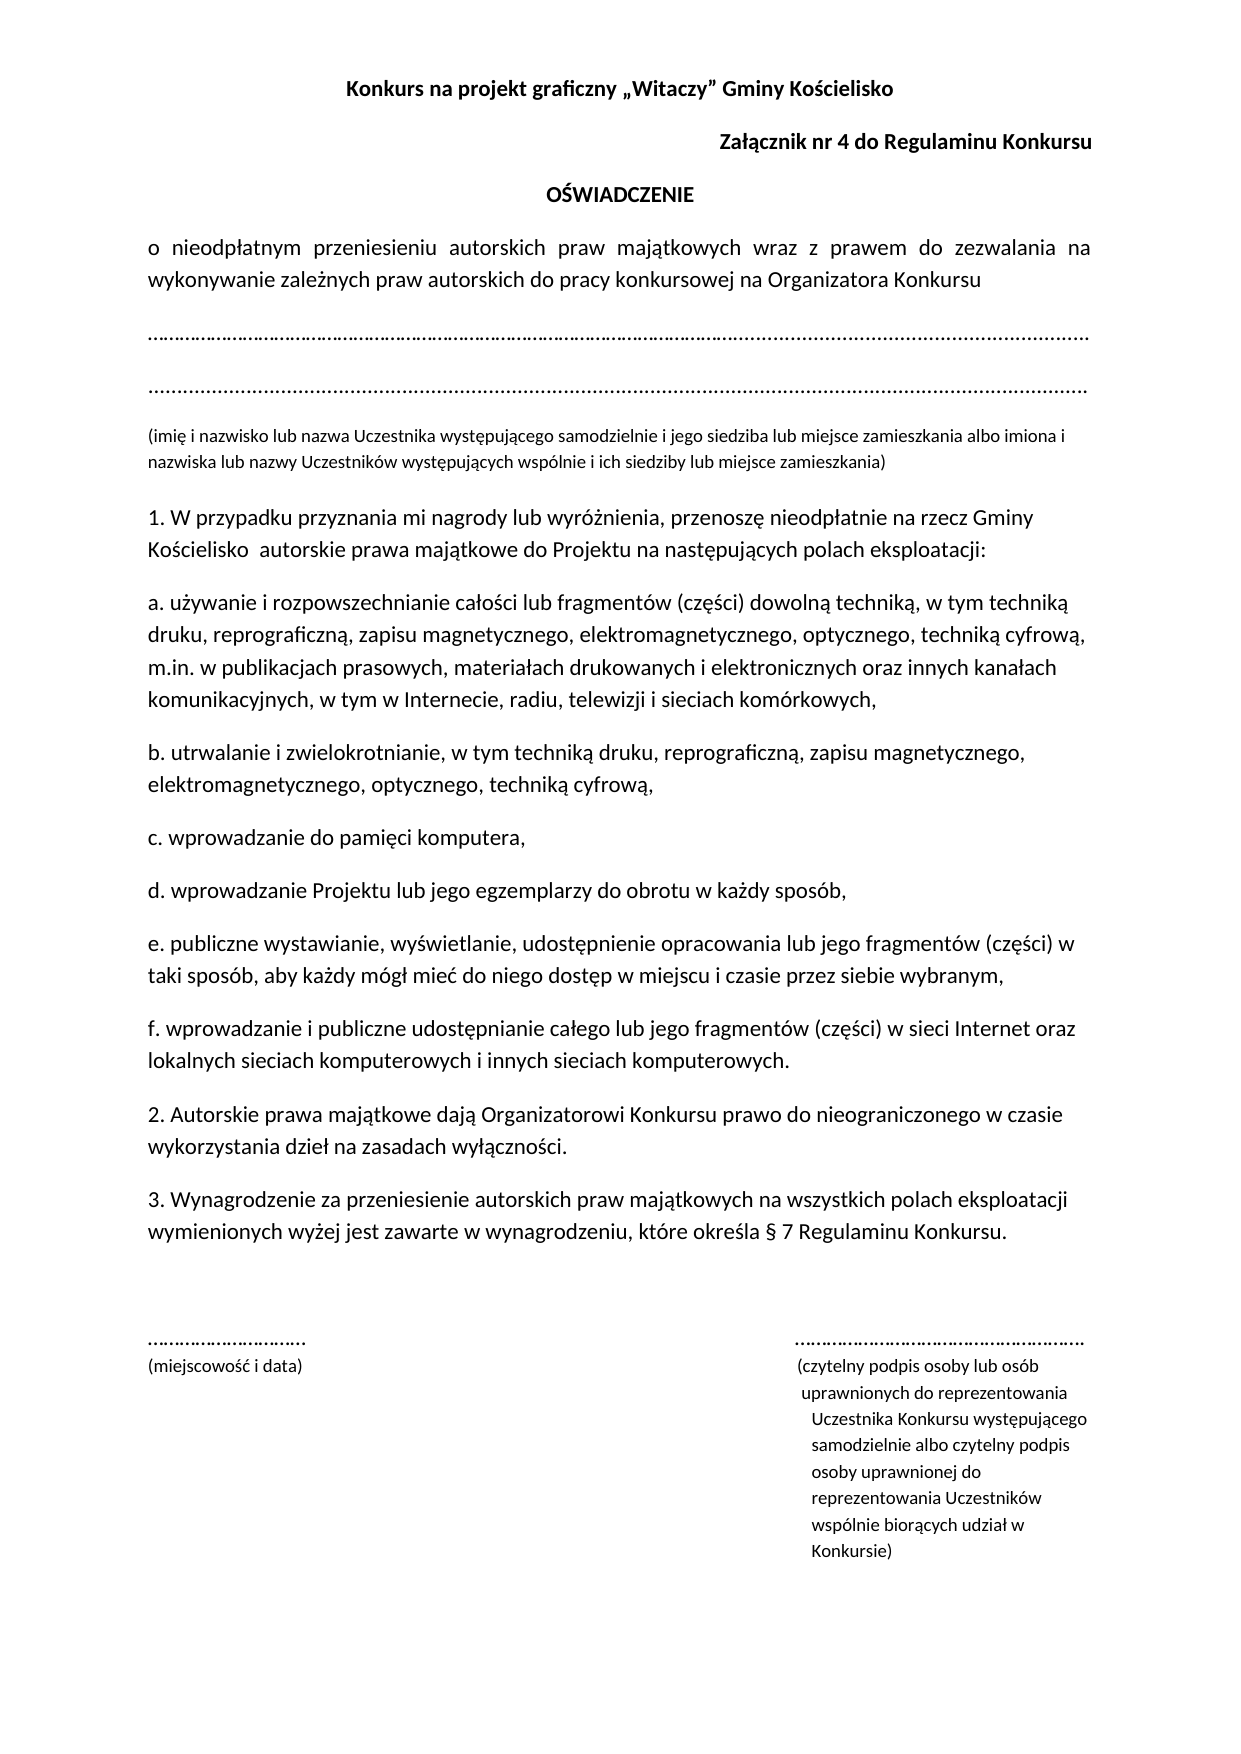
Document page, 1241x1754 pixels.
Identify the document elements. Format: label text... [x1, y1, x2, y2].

text d. wprowadzanie Projektu lub jego egzemplarzy do obrotu w każdy sposób, [148, 876, 1093, 904]
text b. utrwalanie i zwielokrotnianie, w tym techniką druku, reprograficzną, zapisu magnetycznego, elektromagnetycznego, optycznego, techniką cyfrową, [148, 738, 1093, 798]
text Załącznik nr 4 do Regulaminu Konkursu [148, 127, 1093, 155]
text ………………………………………………………………………………………………….............................................................. [148, 318, 1093, 346]
text c. wprowadzanie do pamięci komputera, [148, 823, 1093, 851]
text o nieodpłatnym przeniesieniu autorskich praw majątkowych wraz z prawem do zezwalania na wykonywanie zależnych praw autorskich do pracy konkursowej na Organizatora Konkursu [148, 233, 1093, 293]
text ………………………… ………………………………………………. (miejscowość i data) (czytelny podpis osoby lub osób uprawnionych do reprezentowania Uczestnika Konkursu występującego samodzielnie albo czytelny podpis osoby uprawnionej do reprezentowania Uczestników wspólnie biorących udział w Konkursie) [148, 1323, 1093, 1562]
text e. publiczne wystawianie, wyświetlanie, udostępnienie opracowania lub jego fragmentów (części) w taki sposób, aby każdy mógł mieć do niego dostęp w miejscu i czasie przez siebie wybranym, [148, 929, 1093, 989]
text ................................................................................................................................................................... [148, 371, 1093, 399]
text 1. W przypadku przyznania mi nagrody lub wyróżnienia, przenoszę nieodpłatnie na rzecz Gminy Kościelisko autorskie prawa majątkowe do Projektu na następujących polach eksploatacji: [148, 503, 1093, 563]
text OŚWIADCZENIE [148, 180, 1093, 208]
text 3. Wynagrodzenie za przeniesienie autorskich praw majątkowych na wszystkich polach eksploatacji wymienionych wyżej jest zawarte w wynagrodzeniu, które określa § 7 Regulaminu Konkursu. [148, 1185, 1093, 1245]
text (imię i nazwisko lub nazwa Uczestnika występującego samodzielnie i jego siedziba lub miejsce zamieszkania albo imiona i nazwiska lub nazwy Uczestników występujących wspólnie i ich siedziby lub miejsce zamieszkania) [148, 424, 1093, 473]
text 2. Autorskie prawa majątkowe dają Organizatorowi Konkursu prawo do nieograniczonego w czasie wykorzystania dzieł na zasadach wyłączności. [148, 1100, 1093, 1160]
text f. wprowadzanie i publiczne udostępnianie całego lub jego fragmentów (części) w sieci Internet oraz lokalnych sieciach komputerowych i innych sieciach komputerowych. [148, 1014, 1093, 1075]
text a. używanie i rozpowszechnianie całości lub fragmentów (części) dowolną techniką, w tym techniką druku, reprograficzną, zapisu magnetycznego, elektromagnetycznego, optycznego, techniką cyfrową, m.in. w publikacjach prasowych, materiałach drukowanych i elektronicznych oraz innych kanałach komunikacyjnych, w tym w Internecie, radiu, telewizji i sieciach komórkowych, [148, 588, 1093, 713]
text Konkurs na projekt graficzny „Witaczy” Gminy Kościelisko [148, 74, 1093, 102]
